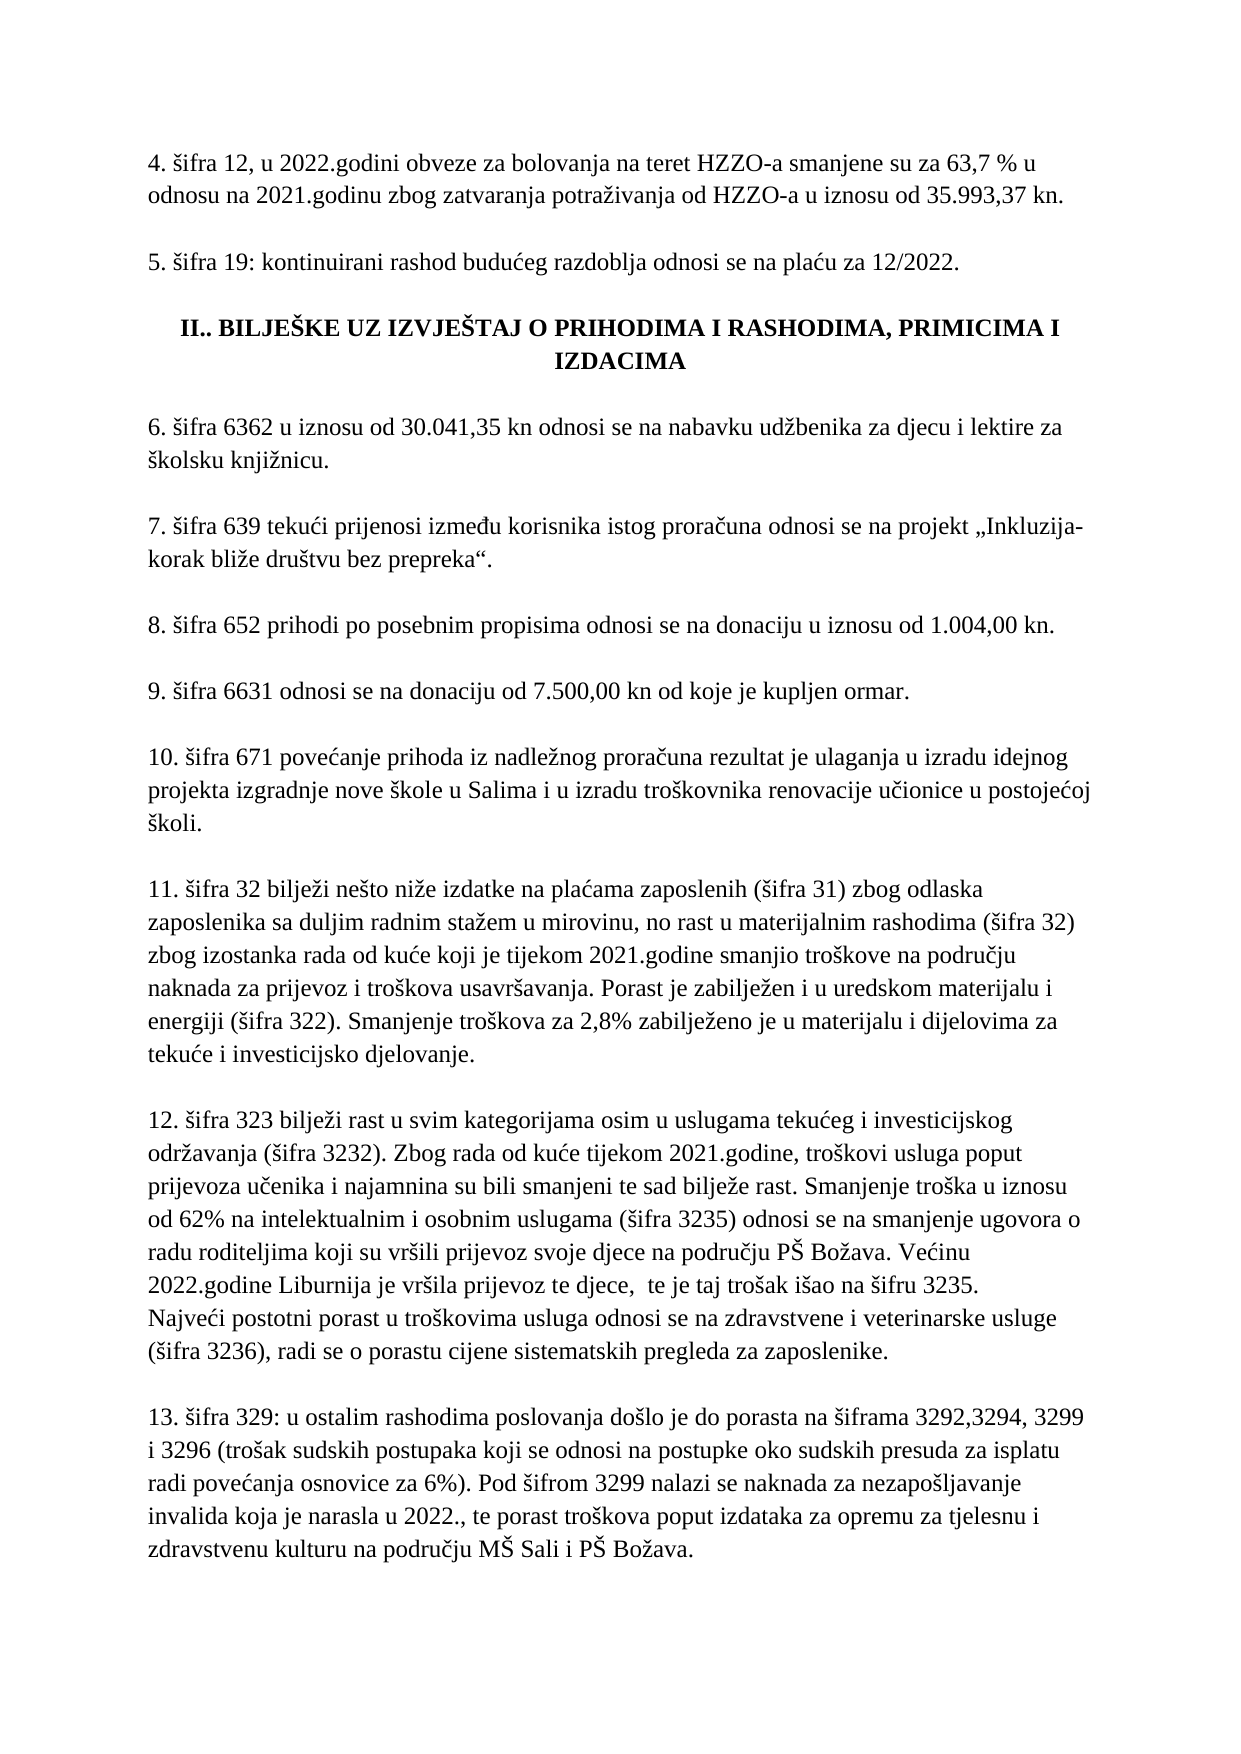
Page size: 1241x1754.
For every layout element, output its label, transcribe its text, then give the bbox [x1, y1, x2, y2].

text Najveći postotni porast u troškovima usluga odnosi se na zdravstvene i veterinarske usluge (šifra 3236), radi se o porastu cijene sistematskih pregleda za zaposlenike. [148, 1303, 1093, 1365]
text 4. šifra 12, u 2022.godini obveze za bolovanja na teret HZZO-a smanjene su za 63,7 % u odnosu na 2021.godinu zbog zatvaranja potraživanja od HZZO-a u iznosu od 35.993,37 kn. [148, 148, 1093, 209]
text 7. šifra 639 tekući prijenosi između korisnika istog proračuna odnosi se na projekt „Inkluzija- korak bliže društvu bez prepreka“. [148, 511, 1093, 573]
text 6. šifra 6362 u iznosu od 30.041,35 kn odnosi se na nabavku udžbenika za djecu i lektire za školsku knjižnicu. [148, 412, 1093, 473]
text 10. šifra 671 povećanje prihoda iz nadležnog proračuna rezultat je ulaganja u izradu idejnog projekta izgradnje nove škole u Salima i u izradu troškovnika renovacije učionice u postojećoj školi. [148, 742, 1093, 837]
text 9. šifra 6631 odnosi se na donaciju od 7.500,00 kn od koje je kupljen ormar. [148, 676, 1093, 705]
text 13. šifra 329: u ostalim rashodima poslovanja došlo je do porasta na šiframa 3292,3294, 3299 i 3296 (trošak sudskih postupaka koji se odnosi na postupke oko sudskih presuda za isplatu radi povećanja osnovice za 6%). Pod šifrom 3299 nalazi se naknada za nezapošljavanje invalida koja je narasla u 2022., te porast troškova poput izdataka za opremu za tjelesnu i zdravstvenu kulturu na području MŠ Sali i PŠ Božava. [148, 1402, 1093, 1563]
text 11. šifra 32 bilježi nešto niže izdatke na plaćama zaposlenih (šifra 31) zbog odlaska zaposlenika sa duljim radnim stažem u mirovinu, no rast u materijalnim rashodima (šifra 32) zbog izostanka rada od kuće koji je tijekom 2021.godine smanjio troškove na području naknada za prijevoz i troškova usavršavanja. Porast je zabilježen i u uredskom materijalu i energiji (šifra 322). Smanjenje troškova za 2,8% zabilježeno je u materijalu i dijelovima za tekuće i investicijsko djelovanje. [148, 874, 1093, 1068]
text 12. šifra 323 bilježi rast u svim kategorijama osim u uslugama tekućeg i investicijskog održavanja (šifra 3232). Zbog rada od kuće tijekom 2021.godine, troškovi usluga poput prijevoza učenika i najamnina su bili smanjeni te sad bilježe rast. Smanjenje troška u iznosu od 62% na intelektualnim i osobnim uslugama (šifra 3235) odnosi se na smanjenje ugovora o radu roditeljima koji su vršili prijevoz svoje djece na području PŠ Božava. Većinu 2022.godine Liburnija je vršila prijevoz te djece, te je taj trošak išao na šifru 3235. [148, 1105, 1093, 1299]
text 5. šifra 19: kontinuirani rashod budućeg razdoblja odnosi se na plaću za 12/2022. [148, 247, 1093, 275]
text II.. BILJEŠKE UZ IZVJEŠTAJ O PRIHODIMA I RASHODIMA, PRIMICIMA I IZDACIMA [148, 313, 1093, 374]
text 8. šifra 652 prihodi po posebnim propisima odnosi se na donaciju u iznosu od 1.004,00 kn. [148, 610, 1093, 639]
